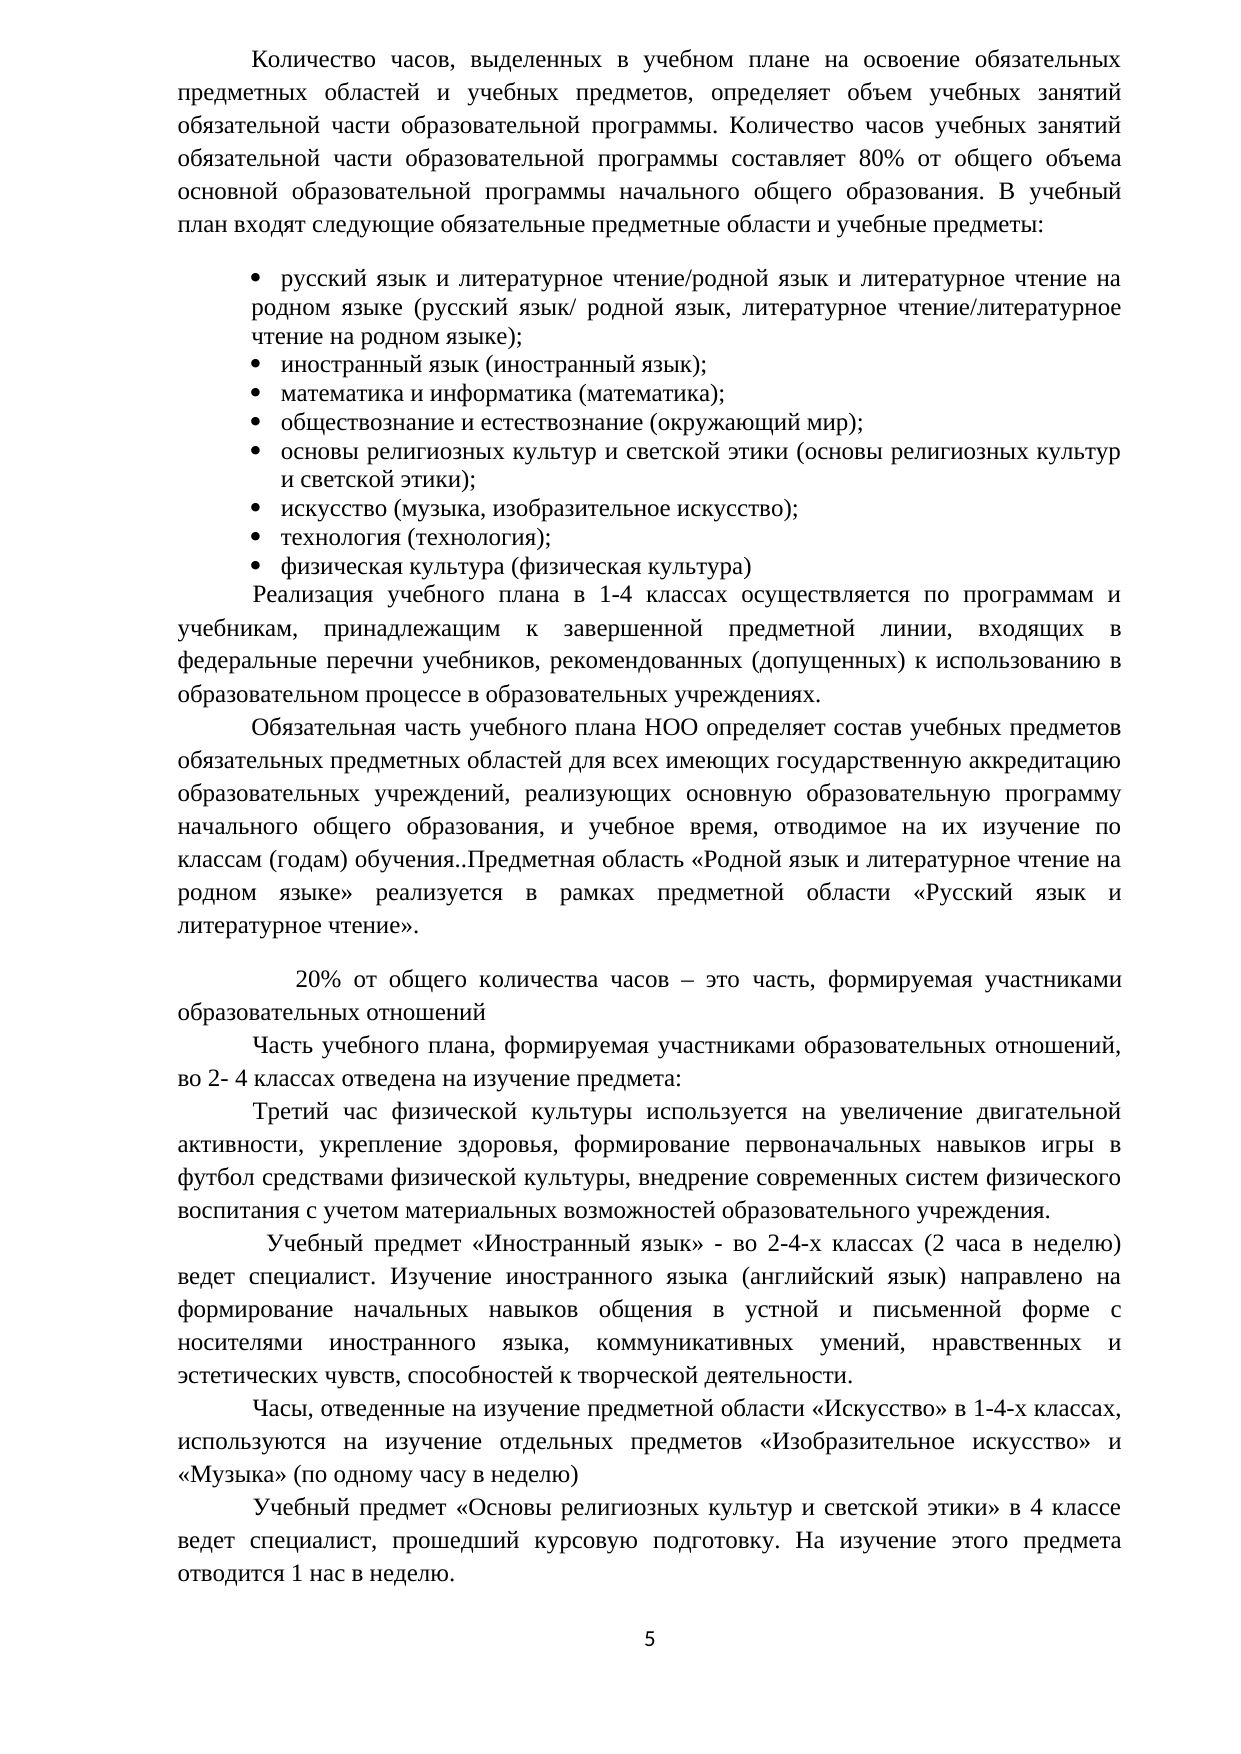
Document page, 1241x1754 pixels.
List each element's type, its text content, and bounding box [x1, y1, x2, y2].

list математика и информатика (математика); [251, 378, 1122, 407]
list основы религиозных культур и светской этики (основы религиозных культур и светской этики); [251, 436, 1122, 493]
text Учебный предмет «Иностранный язык» - во 2-4-х классах (2 часа в неделю) ведет специалист. Изучение иностранного языка (английский язык) направлено на формирование начальных навыков общения в устной и письменной форме с носителями иностранного языка, коммуникативных умений, нравственных и эстетических чувств, способностей к творческой деятельности. [177, 1228, 1122, 1389]
list иностранный язык (иностранный язык); [251, 349, 1122, 378]
list физическая культура (физическая культура) [251, 551, 1122, 579]
text Учебный предмет «Основы религиозных культур и светской этики» в 4 классе ведет специалист, прошедший курсовую подготовку. На изучение этого предмета отводится 1 нас в неделю. [177, 1492, 1122, 1587]
list русский язык и литературное чтение/родной язык и литературное чтение на родном языке (русский язык/ родной язык, литературное чтение/литературное чтение на родном языке); [251, 263, 1122, 349]
list обществознание и естествознание (окружающий мир); [251, 407, 1122, 436]
text Обязательная часть учебного плана НОО определяет состав учебных предметов обязательных предметных областей для всех имеющих государственную аккредитацию образовательных учреждений, реализующих основную образовательную программу начального общего образования, и учебное время, отводимое на их изучение по классам (годам) обучения..Предметная область «Родной язык и литературное чтение на родном языке» реализуется в рамках предметной области «Русский язык и литературное чтение». [177, 712, 1122, 938]
list искусство (музыка, изобразительное искусство); [251, 493, 1122, 522]
text Количество часов, выделенных в учебном плане на освоение обязательных предметных областей и учебных предметов, определяет объем учебных занятий обязательной части образовательной программы. Количество часов учебных занятий обязательной части образовательной программы составляет 80% от общего объема основной образовательной программы начального общего образования. В учебный план входят следующие обязательные предметные области и учебные предметы: [177, 44, 1122, 238]
list технология (технология); [251, 522, 1122, 551]
text Третий час физической культуры используется на увеличение двигательной активности, укрепление здоровья, формирование первоначальных навыков игры в футбол средствами физической культуры, внедрение современных систем физического воспитания с учетом материальных возможностей образовательного учреждения. [177, 1096, 1122, 1223]
text 20% от общего количества часов – это часть, формируемая участниками образовательных отношений [177, 964, 1122, 1025]
text Часть учебного плана, формируемая участниками образовательных отношений, во 2- 4 классах отведена на изучение предмета: [177, 1030, 1122, 1091]
text Реализация учебного плана в 1-4 классах осуществляется по программам и учебникам, принадлежащим к завершенной предметной линии, входящих в федеральные перечни учебников, рекомендованных (допущенных) к использованию в образовательном процессе в образовательных учреждениях. [177, 579, 1122, 707]
text Часы, отведенные на изучение предметной области «Искусство» в 1-4-х классах, используются на изучение отдельных предметов «Изобразительное искусство» и «Музыка» (по одному часу в неделю) [177, 1393, 1122, 1488]
